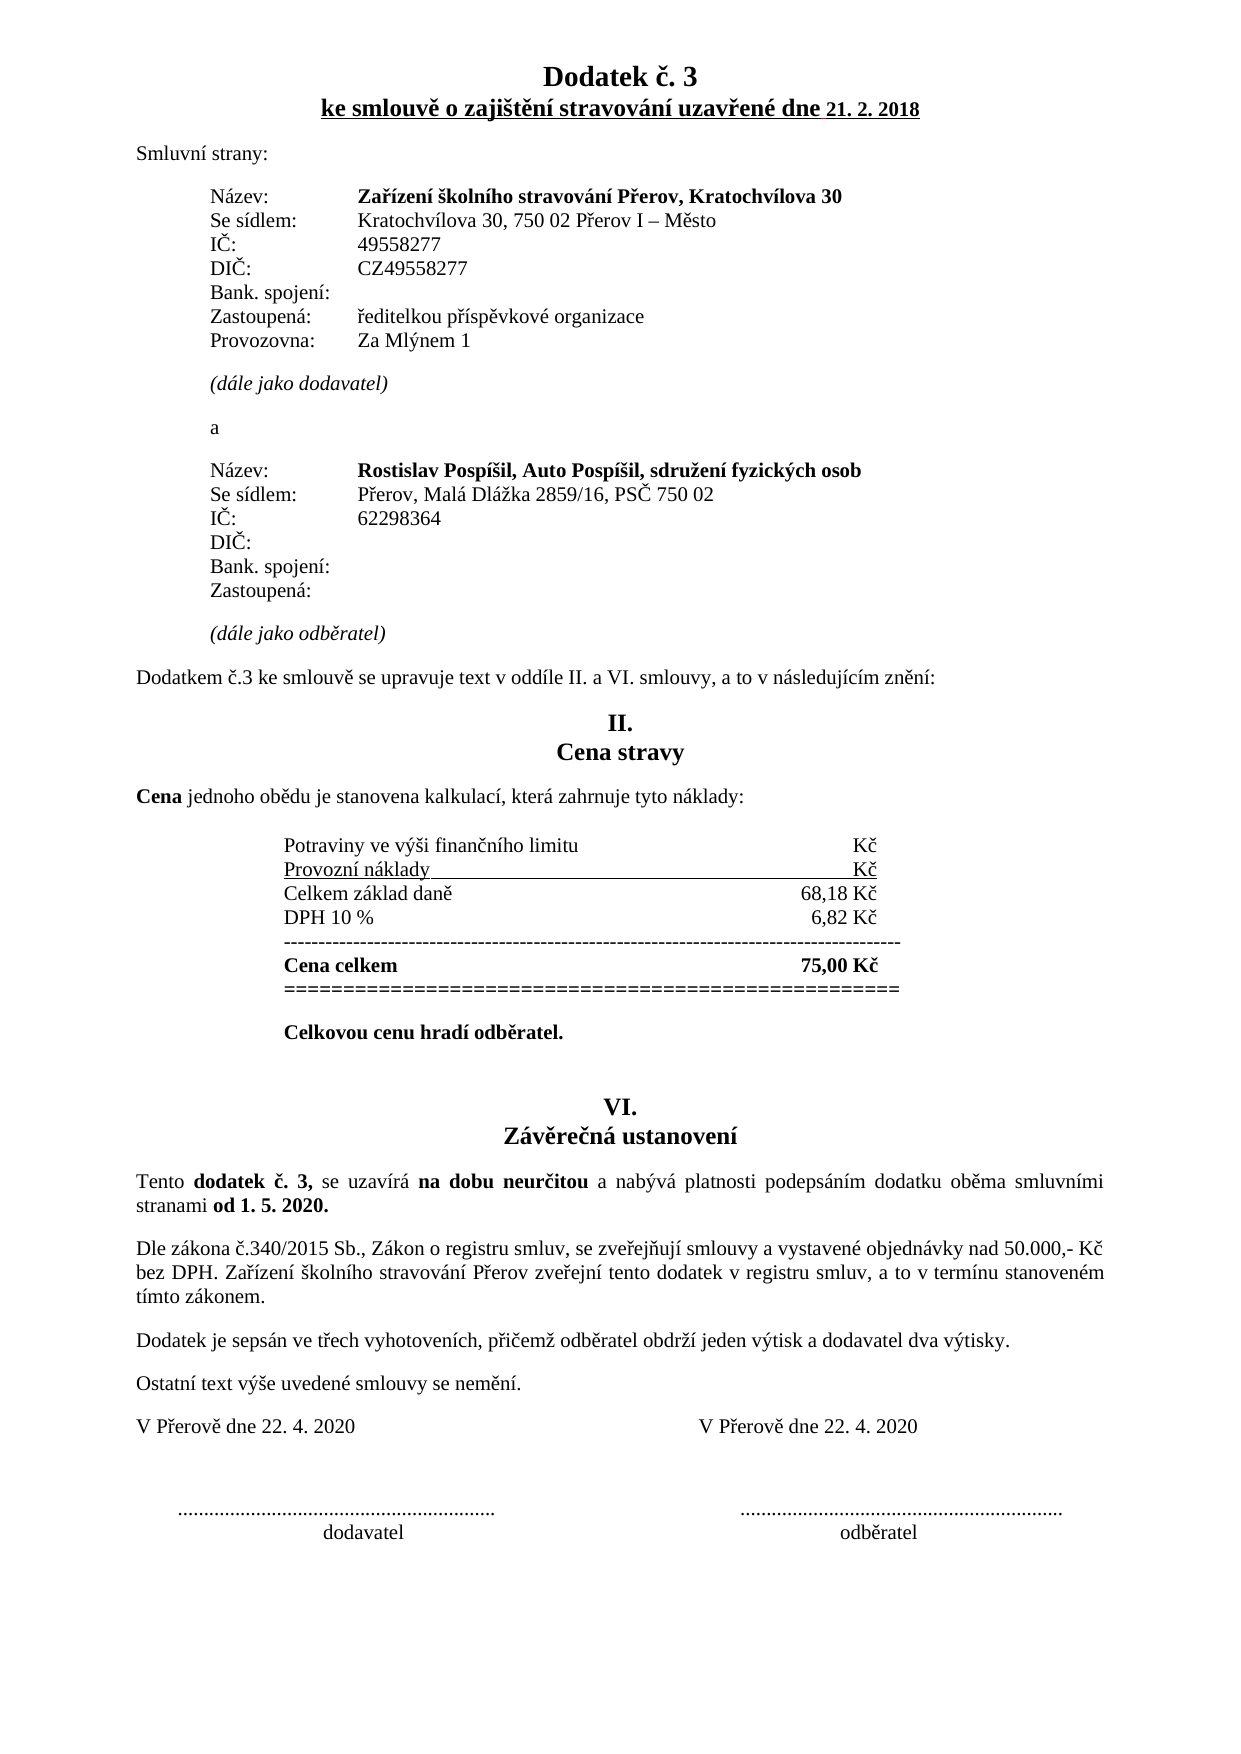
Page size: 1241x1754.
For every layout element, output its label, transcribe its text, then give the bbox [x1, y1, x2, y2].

text V Přerově dne 22. 4. 2020 V Přerově dne 22. 4. 2020 [136, 1414, 1104, 1438]
text ke smlouvě o zajištění stravování uzavřené dne 21. 2. 2018 [136, 93, 1104, 121]
text Závěrečná ustanovení [136, 1121, 1104, 1150]
text Cena celkem 75,00 Kč [136, 953, 1104, 977]
text ----------------------------------------------------------------------------------------- [136, 929, 1104, 953]
text IČ: 49558277 [136, 232, 1104, 256]
text Ostatní text výše uvedené smlouvy se nemění. [136, 1371, 1104, 1395]
text Se sídlem: Přerov, Malá Dlážka 2859/16, PSČ 750 02 [136, 482, 1104, 506]
text Dle zákona č.340/2015 Sb., Zákon o registru smluv, se zveřejňují smlouvy a vystavené objednávky nad 50.000,- Kč bez DPH. Zařízení školního stravování Přerov zveřejní tento dodatek v registru smluv, a to v termínu stanoveném tímto zákonem. [136, 1236, 1104, 1308]
text ............................................................. .............................................................. [136, 1496, 1104, 1519]
text Tento dodatek č. 3, se uzavírá na dobu neurčitou a nabývá platnosti podepsáním dodatku oběma smluvními stranami od 1. 5. 2020. [136, 1169, 1104, 1217]
text Provozovna: Za Mlýnem 1 [136, 328, 1104, 352]
text (dále jako odběratel) [136, 621, 1104, 645]
text II. [136, 708, 1104, 737]
text IČ: 62298364 [136, 506, 1104, 530]
text Provozní náklady Kč [136, 857, 1104, 881]
text ==================================================== [136, 977, 1104, 1001]
title Dodatek č. 3 [136, 59, 1104, 93]
text Cena jednoho obědu je stanovena kalkulací, která zahrnuje tyto náklady: [136, 784, 1104, 808]
text Název: Rostislav Pospíšil, Auto Pospíšil, sdružení fyzických osob [136, 458, 1104, 482]
text Celkem základ daně 68,18 Kč [136, 881, 1104, 905]
text VI. [136, 1092, 1104, 1121]
text Zastoupená: [136, 578, 1104, 602]
text a [136, 414, 1104, 439]
subtitle Cena stravy [136, 737, 1104, 765]
text Zastoupená: ředitelkou příspěvkové organizace [136, 304, 1104, 328]
text Bank. spojení: [136, 554, 1104, 578]
text Potraviny ve výši finančního limitu Kč [136, 833, 1104, 857]
text Se sídlem: Kratochvílova 30, 750 02 Přerov I – Město [136, 208, 1104, 232]
text Celkovou cenu hradí odběratel. [136, 1020, 1104, 1044]
text Název: Zařízení školního stravování Přerov, Kratochvílova 30 [136, 184, 1104, 208]
text Bank. spojení: [136, 280, 1104, 304]
text DPH 10 % 6,82 Kč [136, 905, 1104, 929]
text Dodatek je sepsán ve třech vyhotoveních, přičemž odběratel obdrží jeden výtisk a dodavatel dva výtisky. [136, 1327, 1104, 1352]
text Dodatkem č.3 ke smlouvě se upravuje text v oddíle II. a VI. smlouvy, a to v následujícím znění: [136, 664, 1104, 689]
text DIČ: CZ49558277 [136, 256, 1104, 280]
text Smluvní strany: [136, 141, 1104, 164]
text dodavatel odběratel [136, 1519, 1104, 1544]
text (dále jako dodavatel) [136, 371, 1104, 395]
text DIČ: [136, 530, 1104, 554]
